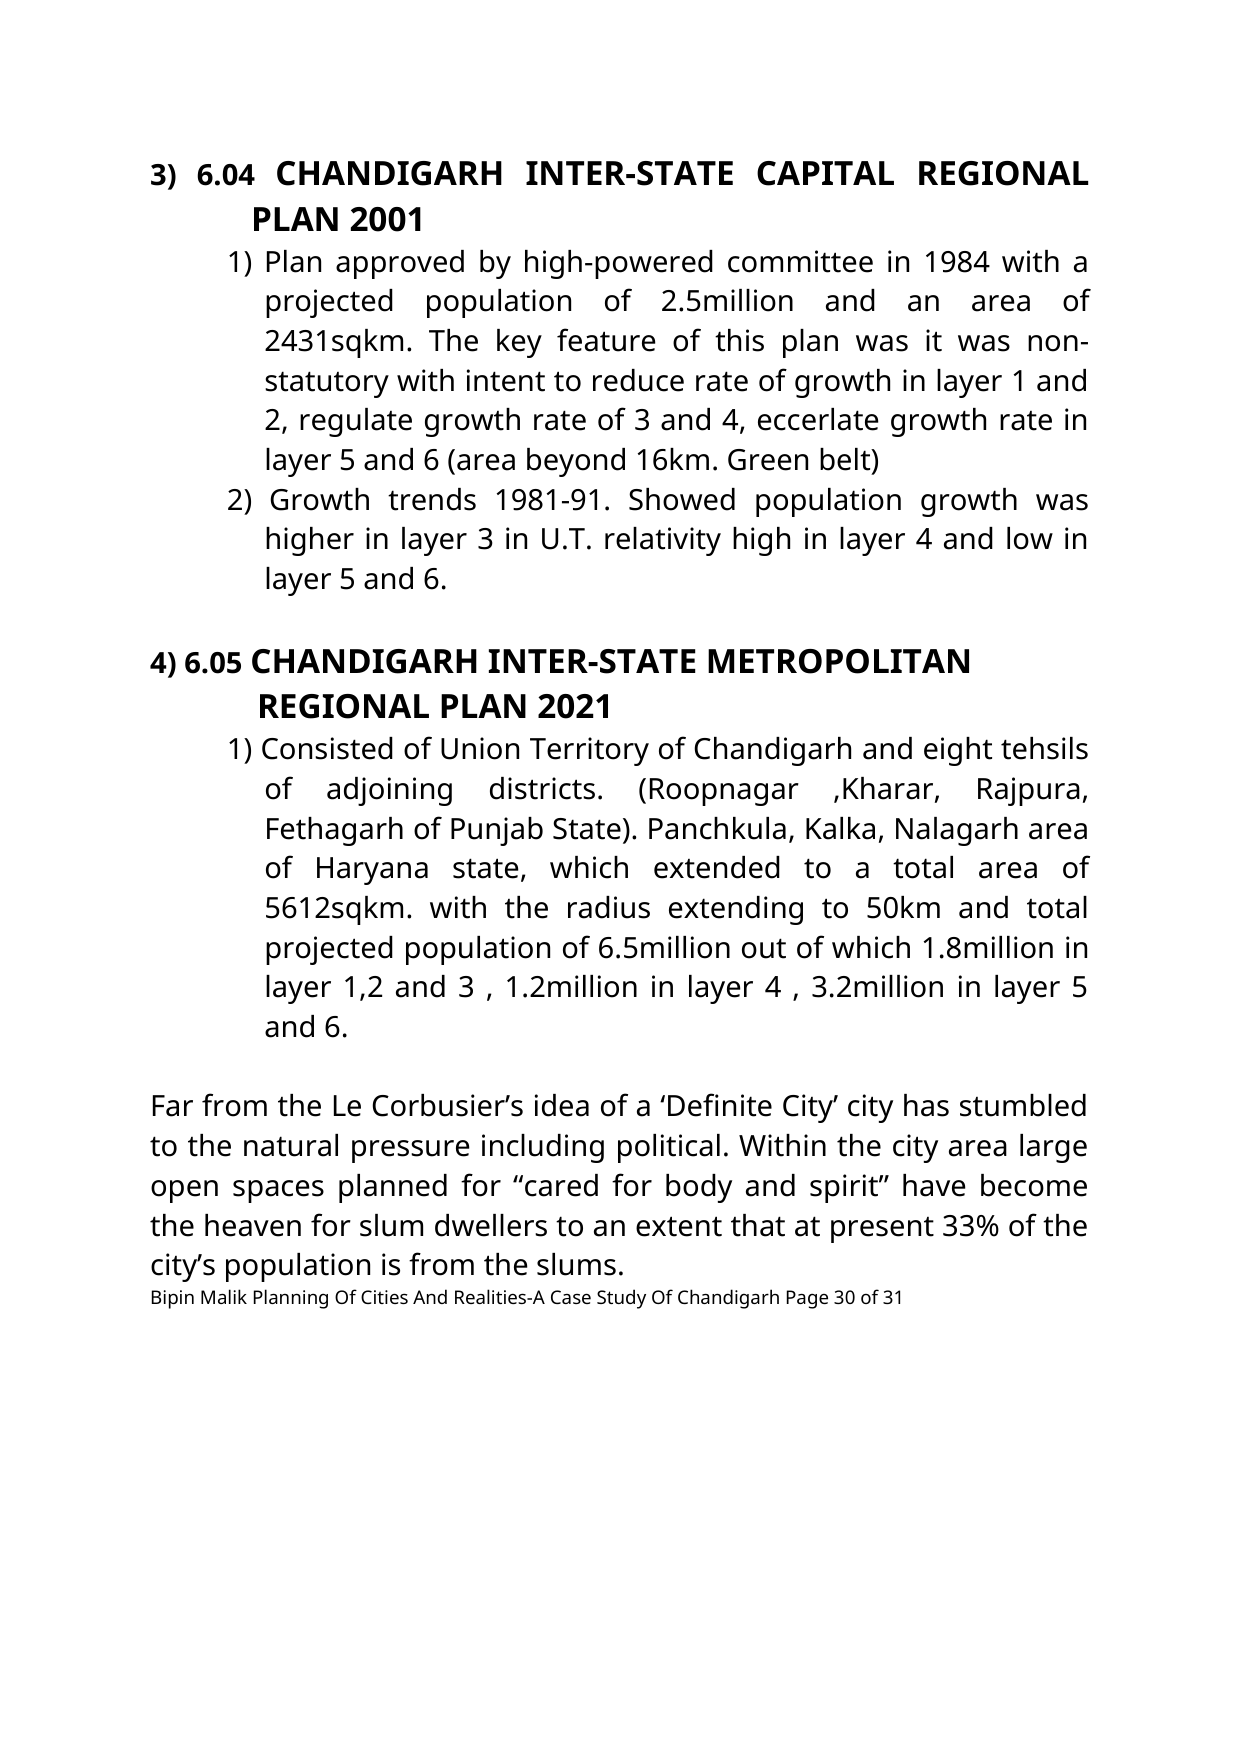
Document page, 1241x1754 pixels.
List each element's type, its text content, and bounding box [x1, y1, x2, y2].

text Far from the Le Corbusier’s idea of a ‘Definite City’ city has stumbled to the natural pressure including political. Within the city area large open spaces planned for “cared for body and spirit” have become the heaven for slum dwellers to an extent that at present 33% of the city’s population is from the slums. [150, 1086, 1090, 1284]
text 1) Consisted of Union Territory of Chandigarh and eight tehsils of adjoining districts. (Roopnagar ,Kharar, Rajpura, Fethagarh of Punjab State). Panchkula, Kalka, Nalagarh area of Haryana state, which extended to a total area of 5612sqkm. with the radius extending to 50km and total projected population of 6.5million out of which 1.8million in layer 1,2 and 3 , 1.2million in layer 4 , 3.2million in layer 5 and 6. [227, 728, 1090, 1046]
text Bipin Malik Planning Of Cities And Realities-A Case Study Of Chandigarh Page 30 of 31 [150, 1284, 1090, 1310]
text 1) Plan approved by high-powered committee in 1984 with a projected population of 2.5million and an area of 2431sqkm. The key feature of this plan was it was non-statutory with intent to reduce rate of growth in layer 1 and 2, regulate growth rate of 3 and 4, eccerlate growth rate in layer 5 and 6 (area beyond 16km. Green belt) [227, 241, 1090, 479]
text 4) 6.05 CHANDIGARH INTER-STATE METROPOLITAN REGIONAL PLAN 2021 [150, 638, 1090, 728]
text 3) 6.04 CHANDIGARH INTER-STATE CAPITAL REGIONAL PLAN 2001 [150, 150, 1090, 241]
text 2) Growth trends 1981-91. Showed population growth was higher in layer 3 in U.T. relativity high in layer 4 and low in layer 5 and 6. [227, 479, 1090, 598]
